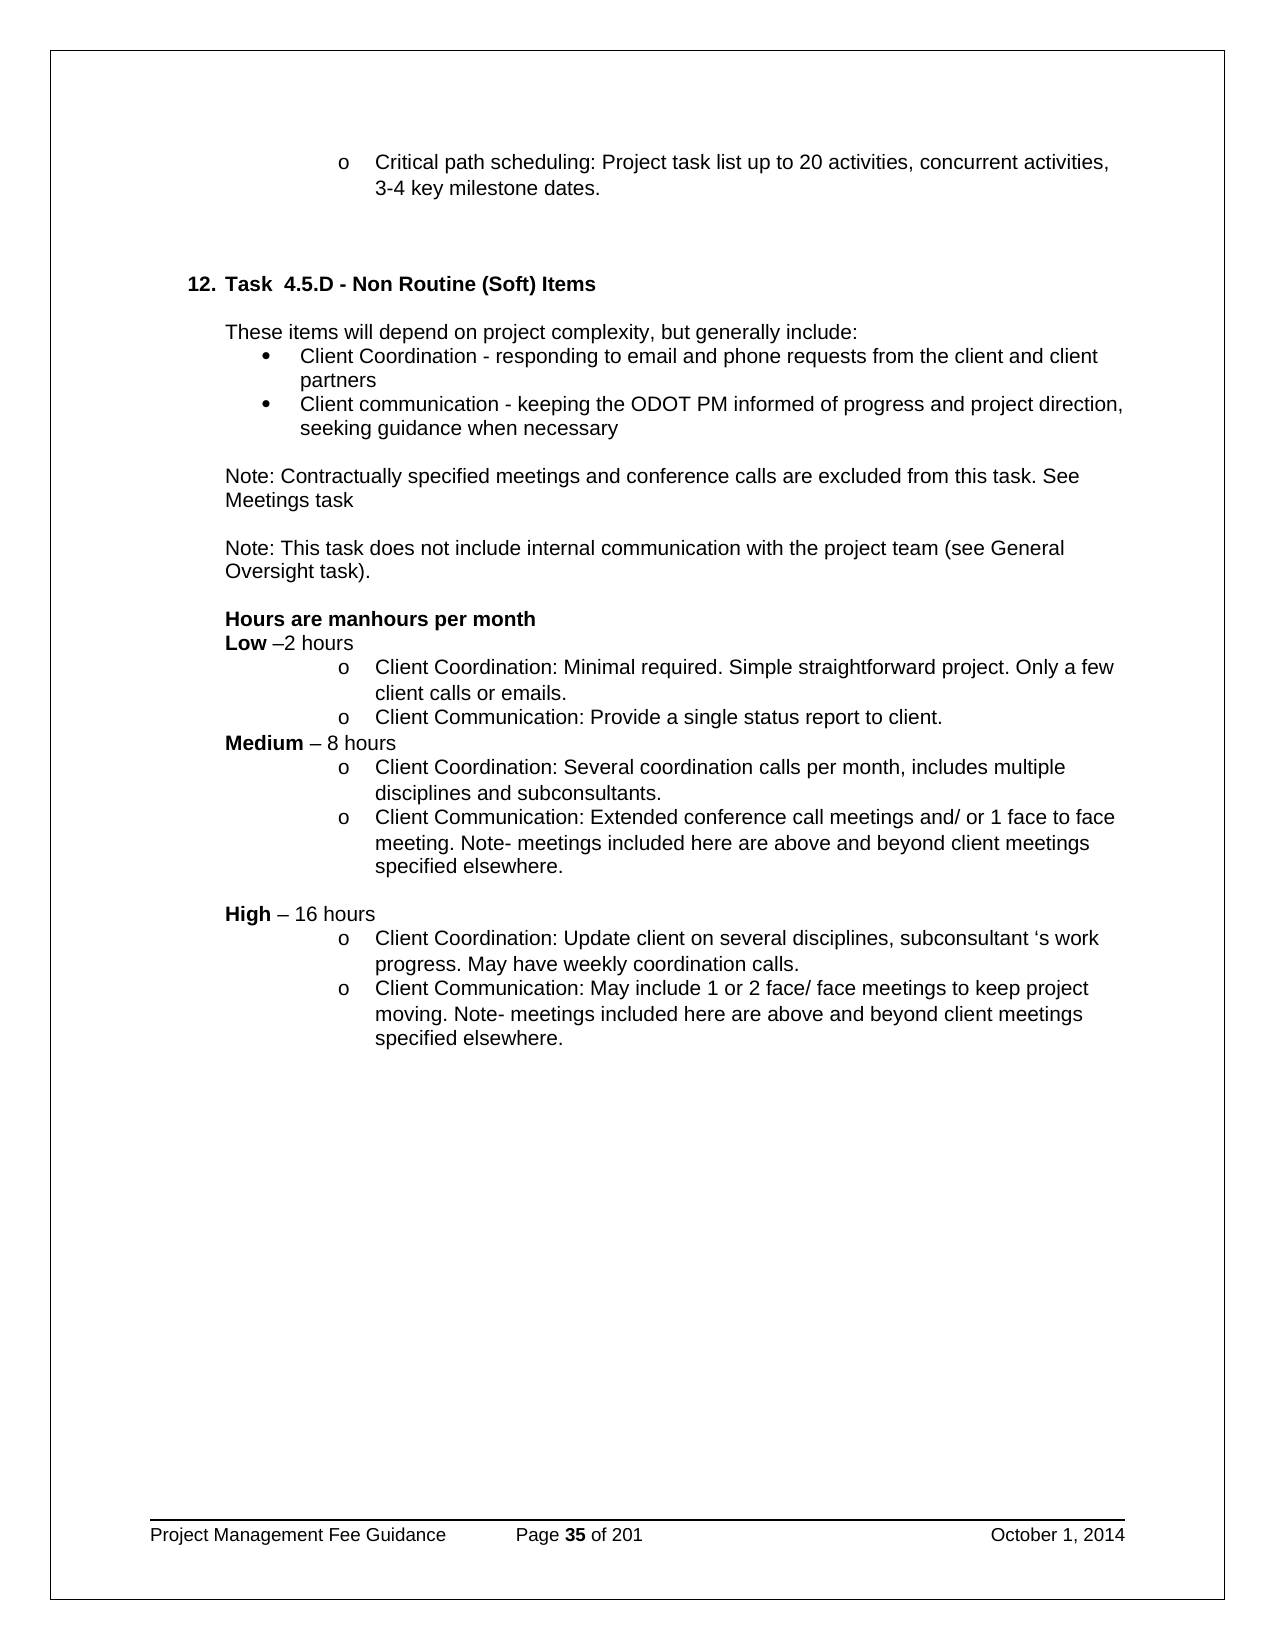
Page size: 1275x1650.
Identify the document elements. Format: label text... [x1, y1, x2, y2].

list Note: This task does not include internal communication with the project team (see General Oversight task). [225, 535, 1125, 583]
list Client Communication: Extended conference call meetings and/ or 1 face to face meeting. Note- meetings included here are above and beyond client meetings specified elsewhere. [337, 804, 1125, 878]
list Task 4.5.D - Non Routine (Soft) Items [187, 272, 1125, 296]
list Hours are manhours per month [225, 607, 1125, 631]
list Low –2 hours [225, 631, 1125, 655]
list Client Communication: May include 1 or 2 face/ face meetings to keep project moving. Note- meetings included here are above and beyond client meetings specified elsewhere. [337, 976, 1125, 1050]
list Note: Contractually specified meetings and conference calls are excluded from this task. See Meetings task [225, 463, 1125, 511]
list Client Coordination: Minimal required. Simple straightforward project. Only a few client calls or emails. [337, 655, 1125, 705]
list Client Communication: Provide a single status report to client. [337, 705, 1125, 731]
list Client Coordination: Update client on several disciplines, subconsultant ‘s work progress. May have weekly coordination calls. [337, 926, 1125, 976]
list These items will depend on project complexity, but generally include: [225, 319, 1125, 343]
list Client Coordination - responding to email and phone requests from the client and client partners [262, 343, 1125, 392]
list Medium – 8 hours [225, 731, 1125, 755]
list High – 16 hours [225, 902, 1125, 926]
list Client Coordination: Several coordination calls per month, includes multiple disciplines and subconsultants. [337, 755, 1125, 804]
list Critical path scheduling: Project task list up to 20 activities, concurrent activities, 3-4 key milestone dates. [337, 150, 1125, 200]
list Client communication - keeping the ODOT PM informed of progress and project direction, seeking guidance when necessary [262, 392, 1125, 439]
